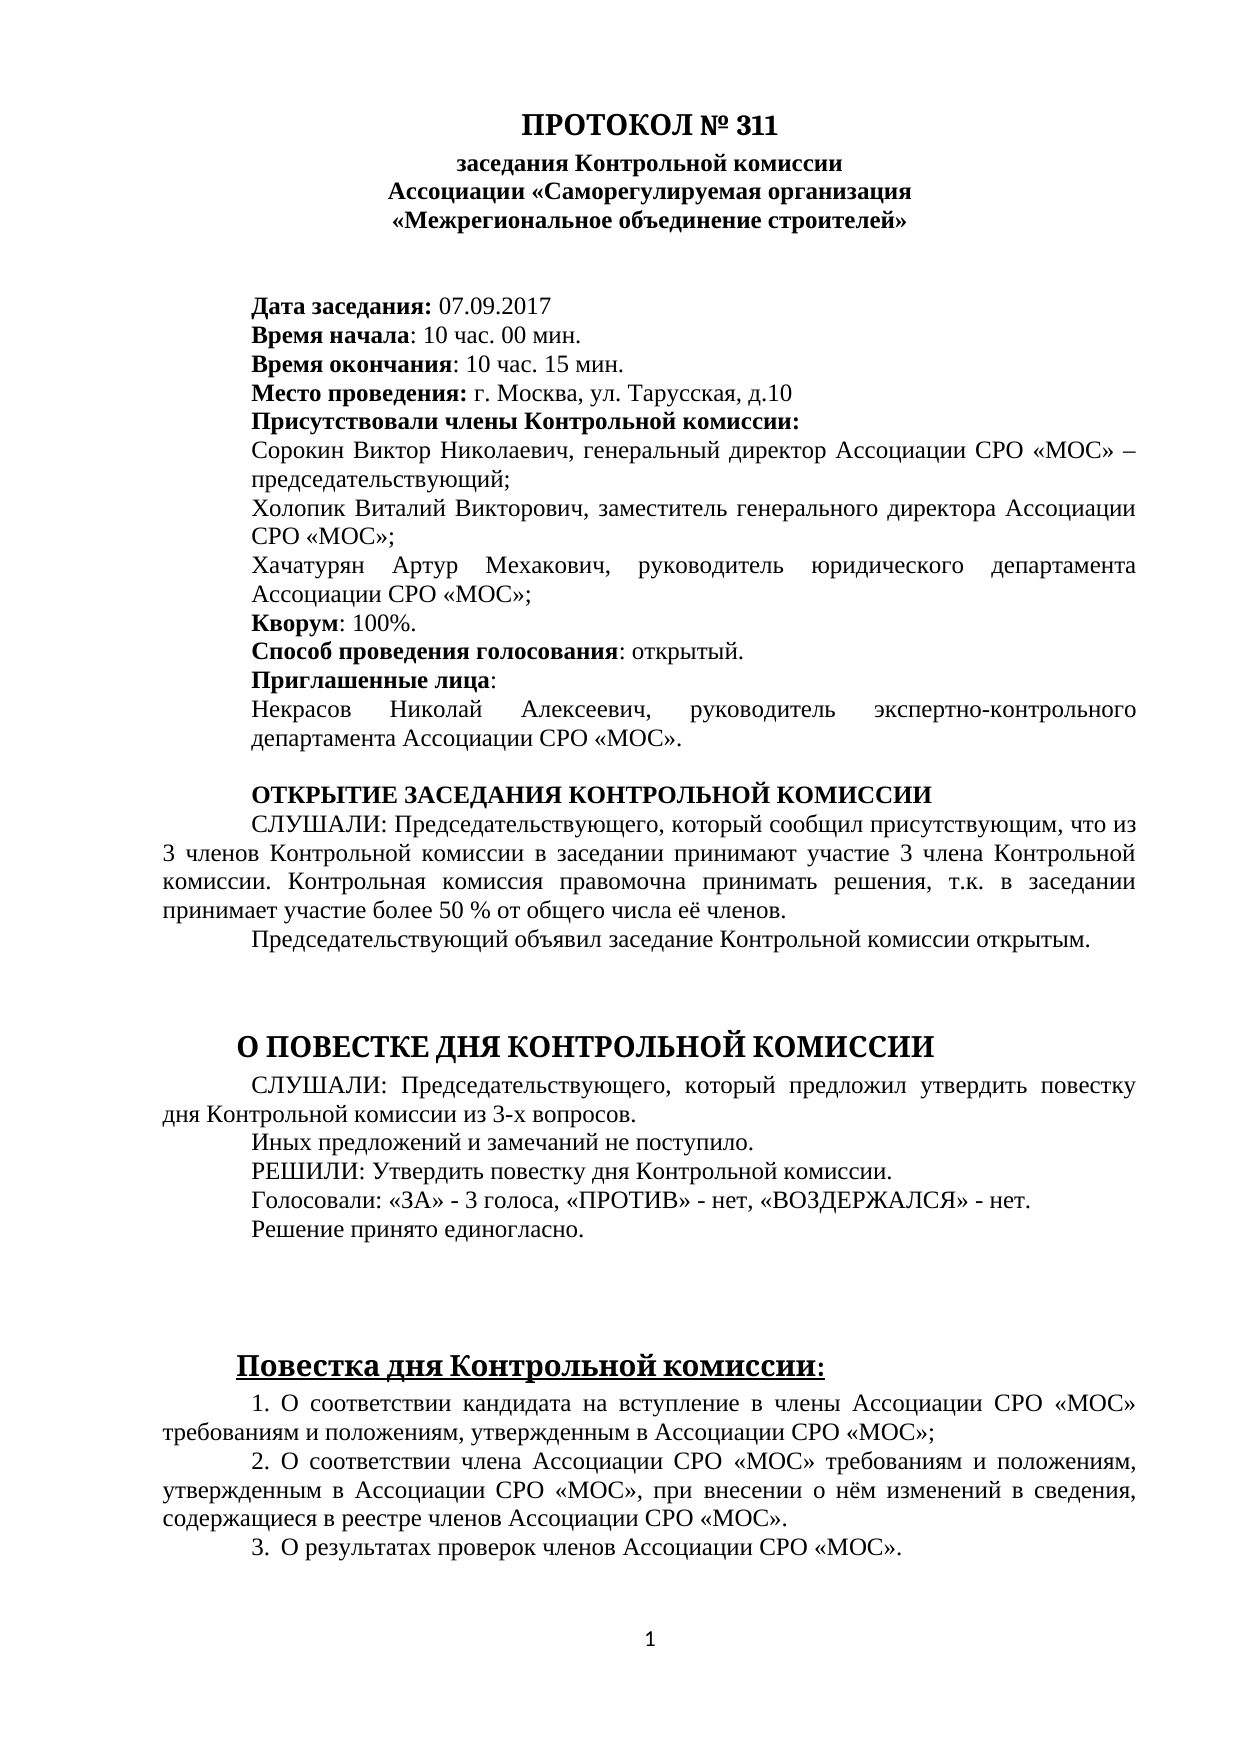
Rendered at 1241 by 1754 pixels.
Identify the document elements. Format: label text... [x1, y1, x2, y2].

text СЛУШАЛИ: Председательствующего, который сообщил присутствующим, что из 3 членов Контрольной комиссии в заседании принимают участие 3 члена Контрольной комиссии. Контрольная комиссия правомочна принимать решения, т.к. в заседании принимает участие более 50 % от общего числа её членов. [162, 809, 1137, 924]
text заседания Контрольной комиссии [162, 148, 1137, 176]
text Хачатурян Артур Мехакович, руководитель юридического департамента Ассоциации СРО «МОС»; [251, 550, 1137, 608]
text Иных предложений и замечаний не поступило. [162, 1127, 1137, 1156]
text Приглашенные лица: [162, 665, 1137, 694]
list О соответствии кандидата на вступление в члены Ассоциации СРО «МОС» требованиям и положениям, утвержденным в Ассоциации СРО «МОС»; [162, 1388, 1137, 1446]
text Ассоциации «Саморегулируемая организация [162, 176, 1137, 205]
subtitle ПРОТОКОЛ № 311 [162, 109, 1137, 143]
text Голосовали: «ЗА» - 3 голоса, «ПРОТИВ» - нет, «ВОЗДЕРЖАЛСЯ» - нет. [162, 1185, 1137, 1214]
text Способ проведения голосования: открытый. [162, 636, 1137, 665]
subtitle Повестка дня Контрольной комиссии: [162, 1350, 1137, 1383]
text ОТКРЫТИЕ ЗАСЕДАНИЯ КОНТРОЛЬНОЙ КОМИССИИ [162, 780, 1137, 809]
text Кворум: 100%. [251, 608, 1137, 636]
text Решение принято единогласно. [162, 1214, 1137, 1242]
text Время начала: 10 час. 00 мин. [162, 320, 1137, 349]
text Присутствовали члены Контрольной комиссии: [162, 406, 1137, 435]
list О соответствии члена Ассоциации СРО «МОС» требованиям и положениям, утвержденным в Ассоциации СРО «МОС», при внесении о нём изменений в сведения, содержащиеся в реестре членов Ассоциации СРО «МОС». [162, 1446, 1137, 1532]
text Место проведения: г. Москва, ул. Тарусская, д.10 [162, 378, 1137, 406]
list О результатах проверок членов Ассоциации СРО «МОС». [162, 1532, 1137, 1561]
text Время окончания: 10 час. 15 мин. [162, 349, 1137, 378]
subtitle О ПОВЕСТКЕ ДНЯ КОНТРОЛЬНОЙ КОМИССИИ [162, 1031, 1137, 1065]
text Председательствующий объявил заседание Контрольной комиссии открытым. [162, 924, 1137, 953]
text «Межрегиональное объединение строителей» [162, 205, 1137, 234]
text Холопик Виталий Викторович, заместитель генерального директора Ассоциации СРО «МОС»; [251, 493, 1137, 550]
text Некрасов Николай Алексеевич, руководитель экспертно-контрольного департамента Ассоциации СРО «МОС». [251, 694, 1137, 751]
text Дата заседания: 07.09.2017 [162, 291, 1137, 320]
text СЛУШАЛИ: Председательствующего, который предложил утвердить повестку дня Контрольной комиссии из 3-х вопросов. [162, 1070, 1137, 1127]
text РЕШИЛИ: Утвердить повестку дня Контрольной комиссии. [162, 1156, 1137, 1185]
text Сорокин Виктор Николаевич, генеральный директор Ассоциации СРО «МОС» – председательствующий; [251, 435, 1137, 493]
